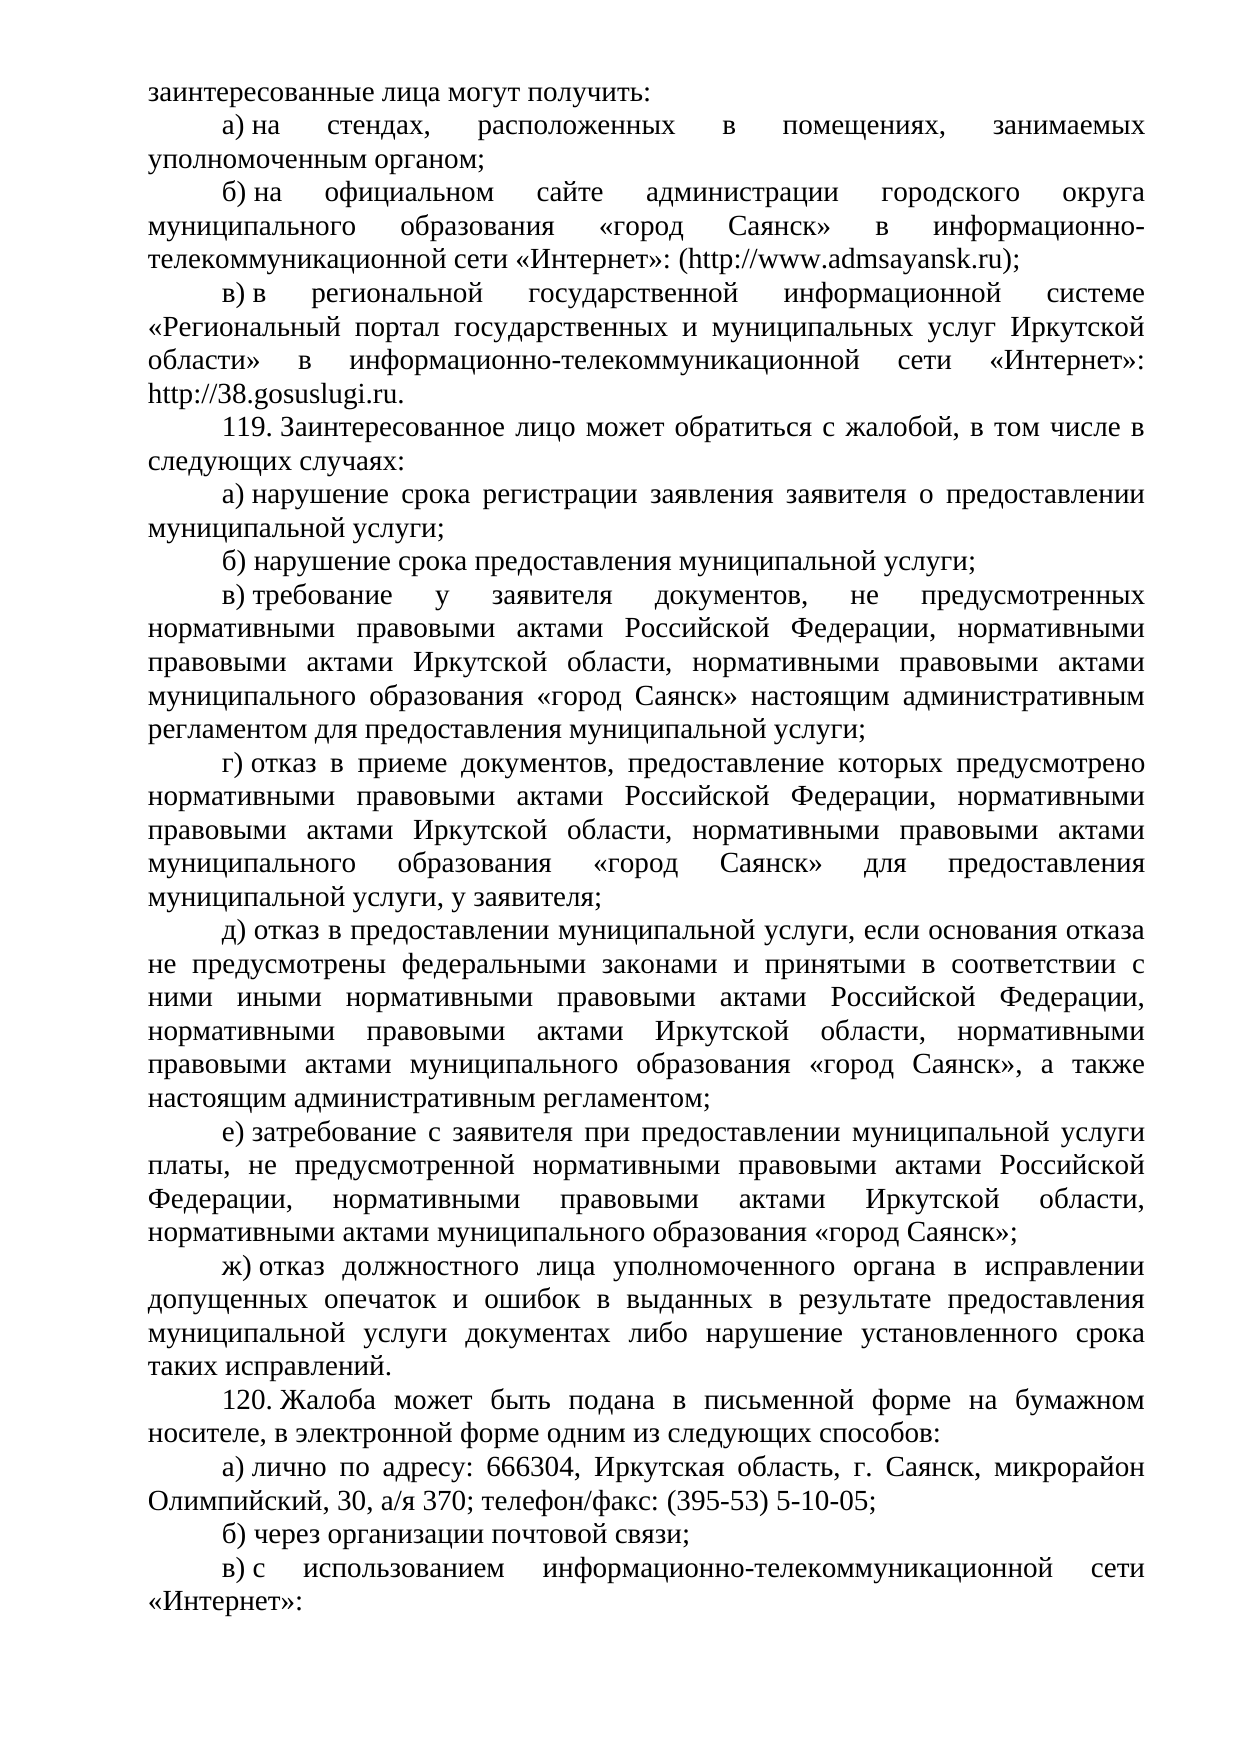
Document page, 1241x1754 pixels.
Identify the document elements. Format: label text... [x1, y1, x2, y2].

text а) на стендах, расположенных в помещениях, занимаемых уполномоченным органом; [148, 107, 1146, 174]
text в) в региональной государственной информационной системе «Региональный портал государственных и муниципальных услуг Иркутской области» в информационно-телекоммуникационной сети «Интернет»: http://38.gosuslugi.ru. [148, 275, 1146, 409]
text г) отказ в приеме документов, предоставление которых предусмотрено нормативными правовыми актами Российской Федерации, нормативными правовыми актами Иркутской области, нормативными правовыми актами муниципального образования «город Саянск» для предоставления муниципальной услуги, у заявителя; [148, 745, 1146, 912]
text б) нарушение срока предоставления муниципальной услуги; [148, 543, 1146, 577]
text в) с использованием информационно-телекоммуникационной сети «Интернет»: [148, 1550, 1146, 1617]
text б) на официальном сайте администрации городского округа муниципального образования «город Саянск» в информационно-телекоммуникационной сети «Интернет»: (http://www.admsayansk.ru); [148, 174, 1146, 275]
text 120. Жалоба может быть подана в письменной форме на бумажном носителе, в электронной форме одним из следующих способов: [148, 1382, 1146, 1449]
text б) через организации почтовой связи; [148, 1516, 1146, 1550]
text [148, 74, 1146, 107]
text ж) отказ должностного лица уполномоченного органа в исправлении допущенных опечаток и ошибок в выданных в результате предоставления муниципальной услуги документах либо нарушение установленного срока таких исправлений. [148, 1248, 1146, 1382]
text 119. Заинтересованное лицо может обратиться с жалобой, в том числе в следующих случаях: [148, 409, 1146, 476]
text а) нарушение срока регистрации заявления заявителя о предоставлении муниципальной услуги; [148, 476, 1146, 543]
text а) лично по адресу: 666304, Иркутская область, г. Саянск, микрорайон Олимпийский, 30, а/я 370; телефон/факс: (395-53) 5-10-05; [148, 1449, 1146, 1516]
text в) требование у заявителя документов, не предусмотренных нормативными правовыми актами Российской Федерации, нормативными правовыми актами Иркутской области, нормативными правовыми актами муниципального образования «город Саянск» настоящим административным регламентом для предоставления муниципальной услуги; [148, 577, 1146, 745]
text е) затребование с заявителя при предоставлении муниципальной услуги платы, не предусмотренной нормативными правовыми актами Российской Федерации, нормативными правовыми актами Иркутской области, нормативными актами муниципального образования «город Саянск»; [148, 1114, 1146, 1248]
text д) отказ в предоставлении муниципальной услуги, если основания отказа не предусмотрены федеральными законами и принятыми в соответствии с ними иными нормативными правовыми актами Российской Федерации, нормативными правовыми актами Иркутской области, нормативными правовыми актами муниципального образования «город Саянск», а также настоящим административным регламентом; [148, 912, 1146, 1114]
